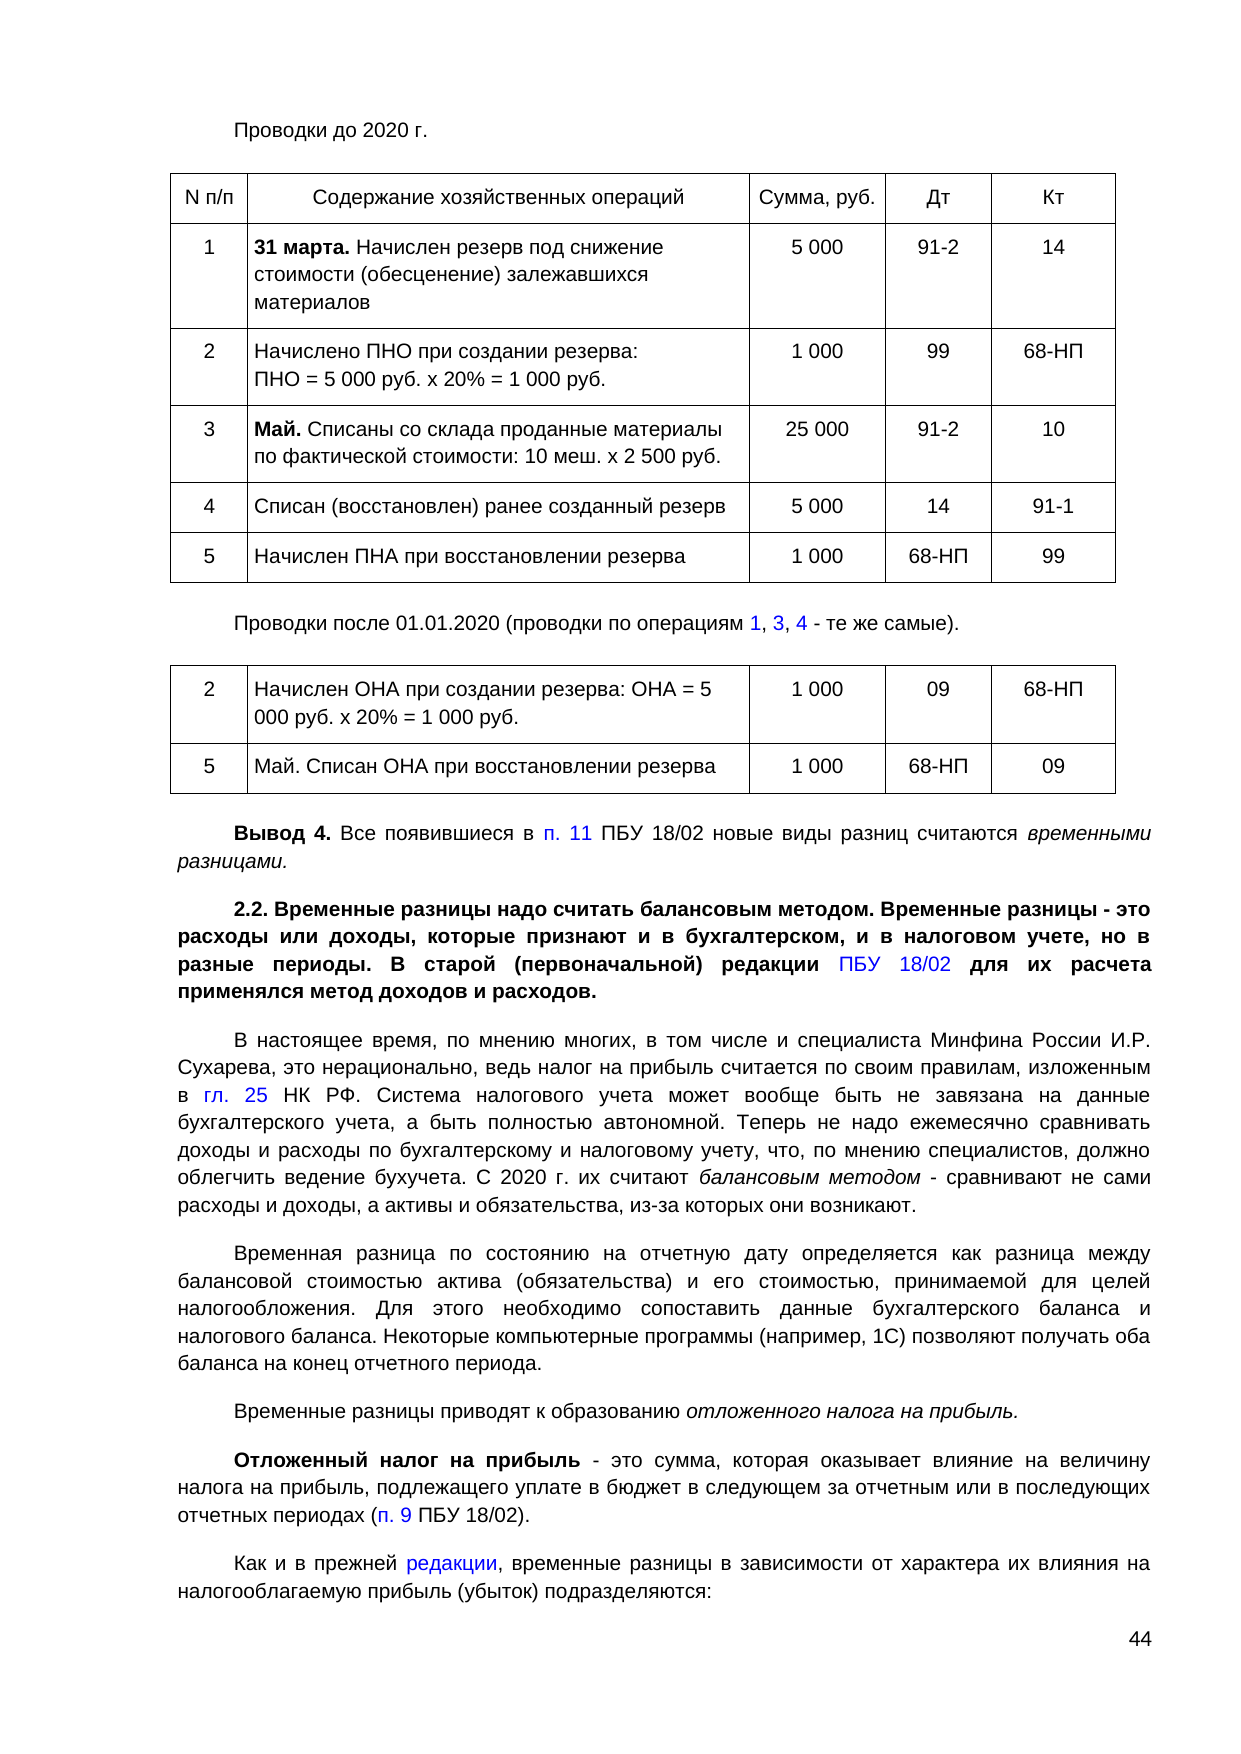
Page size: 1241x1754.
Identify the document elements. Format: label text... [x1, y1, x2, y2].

table_header Кт [992, 174, 1115, 223]
text В настоящее время, по мнению многих, в том числе и специалиста Минфина России И.Р. Сухарева, это нерационально, ведь налог на прибыль считается по своим правилам, изложенным в гл. 25 НК РФ. Система налогового учета может вообще быть не завязана на данные бухгалтерского учета, а быть полностью автономной. Теперь не надо ежемесячно сравнивать доходы и расходы по бухгалтерскому и налоговому учету, что, по мнению специалистов, должно облегчить ведение бухучета. С 2020 г. их считают балансовым методом - сравнивают не сами расходы и доходы, а активы и обязательства, из-за которых они возникают. [177, 1028, 1152, 1217]
table_header 1 000 [750, 666, 885, 743]
table_cell 91-1 [992, 483, 1115, 532]
table_cell 99 [992, 533, 1115, 582]
table_cell 91-2 [886, 406, 991, 482]
table_cell 68-НП [886, 744, 991, 792]
table_cell 5 [171, 744, 247, 792]
table_cell 14 [992, 224, 1115, 328]
table_cell 1 000 [750, 744, 885, 792]
table_cell 5 000 [750, 483, 885, 532]
table_cell 2 [171, 329, 247, 405]
table_cell Май. Списан ОНА при восстановлении резерва [248, 744, 749, 792]
table_cell 5 [171, 533, 247, 582]
text Проводки до 2020 г. [177, 118, 1152, 142]
table_cell Май. Списаны со склада проданные материалы по фактической стоимости: 10 меш. x 2 500 руб. [248, 406, 749, 482]
table_header Начислен ОНА при создании резерва: ОНА = 5 000 руб. x 20% = 1 000 руб. [248, 666, 749, 743]
table_cell 4 [171, 483, 247, 532]
table_cell 5 000 [750, 224, 885, 328]
text Как и в прежней редакции, временные разницы в зависимости от характера их влияния на налогооблагаемую прибыль (убыток) подразделяются: [177, 1551, 1152, 1602]
text Отложенный налог на прибыль - это сумма, которая оказывает влияние на величину налога на прибыль, подлежащего уплате в бюджет в следующем за отчетным или в последующих отчетных периодах (п. 9 ПБУ 18/02). [177, 1448, 1152, 1527]
table_cell 68-НП [886, 533, 991, 582]
table_cell 14 [886, 483, 991, 532]
text Вывод 4. Все появившиеся в п. 11 ПБУ 18/02 новые виды разниц считаются временными разницами. [177, 821, 1152, 872]
text Временная разница по состоянию на отчетную дату определяется как разница между балансовой стоимостью актива (обязательства) и его стоимостью, принимаемой для целей налогообложения. Для этого необходимо сопоставить данные бухгалтерского баланса и налогового баланса. Некоторые компьютерные программы (например, 1С) позволяют получать оба баланса на конец отчетного периода. [177, 1241, 1152, 1375]
table_header Содержание хозяйственных операций [248, 174, 749, 223]
table_cell 10 [992, 406, 1115, 482]
text 2.2. Временные разницы надо считать балансовым методом. Временные разницы - это расходы или доходы, которые признают и в бухгалтерском, и в налоговом учете, но в разные периоды. В старой (первоначальной) редакции ПБУ 18/02 для их расчета применялся метод доходов и расходов. [177, 897, 1152, 1003]
table_header Дт [886, 174, 991, 223]
table_cell Начислен ПНА при восстановлении резерва [248, 533, 749, 582]
table_cell 1 [171, 224, 247, 328]
table_header N п/п [171, 174, 247, 223]
table_cell 25 000 [750, 406, 885, 482]
table_cell Списан (восстановлен) ранее созданный резерв [248, 483, 749, 532]
table_cell 68-НП [992, 329, 1115, 405]
table_cell 91-2 [886, 224, 991, 328]
table_cell 31 марта. Начислен резерв под снижение стоимости (обесценение) залежавшихся материалов [248, 224, 749, 328]
text Временные разницы приводят к образованию отложенного налога на прибыль. [177, 1399, 1152, 1423]
table_cell Начислено ПНО при создании резерва: ПНО = 5 000 руб. x 20% = 1 000 руб. [248, 329, 749, 405]
table_cell 1 000 [750, 533, 885, 582]
text Проводки после 01.01.2020 (проводки по операциям 1, 3, 4 - те же самые). [177, 610, 1152, 634]
table_cell 09 [992, 744, 1115, 792]
table_cell 99 [886, 329, 991, 405]
table_cell 3 [171, 406, 247, 482]
table_header Сумма, руб. [750, 174, 885, 223]
table_cell 1 000 [750, 329, 885, 405]
table_header 09 [886, 666, 991, 743]
table_header 68-НП [992, 666, 1115, 743]
table_header 2 [171, 666, 247, 743]
